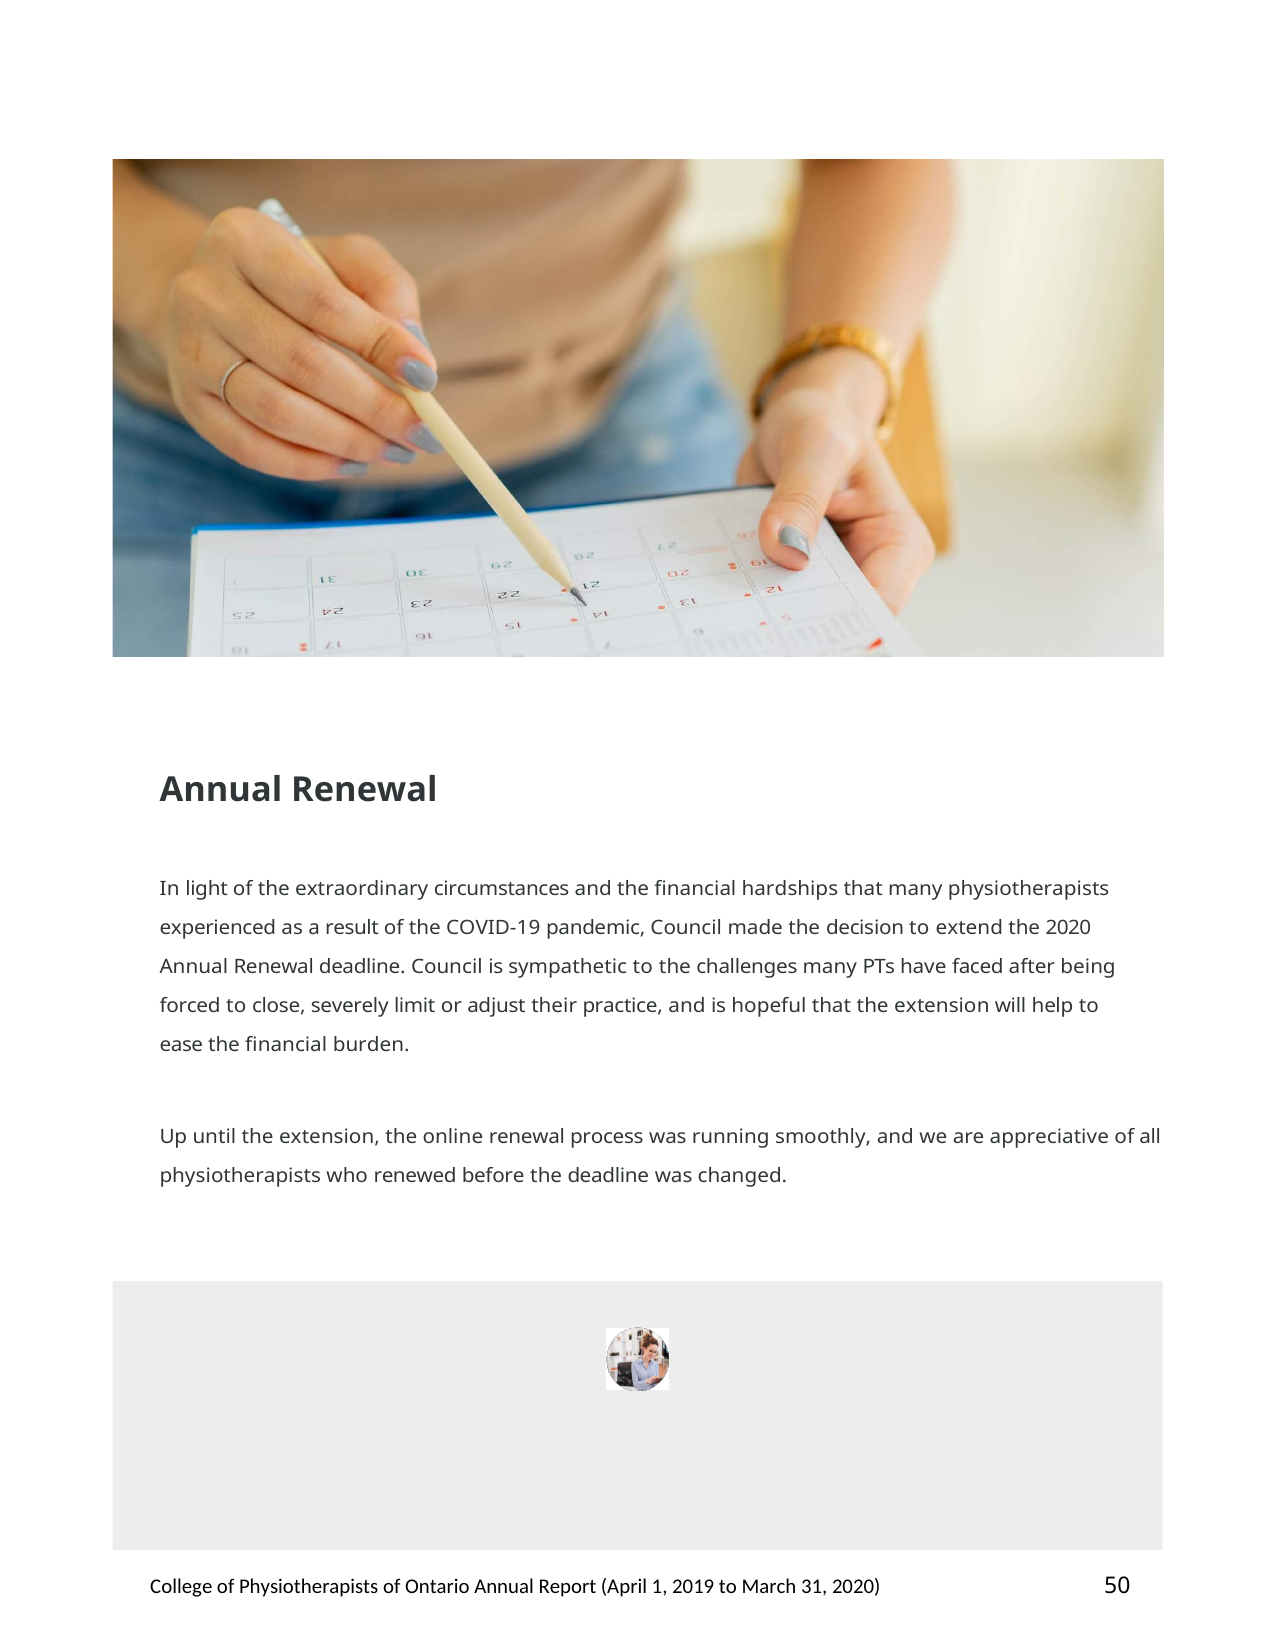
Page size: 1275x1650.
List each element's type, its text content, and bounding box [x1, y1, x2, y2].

picture [606, 1327, 669, 1391]
text Annual Renewal [159, 765, 1194, 812]
picture [112, 159, 1164, 657]
text Up until the extension, the online renewal process was running smoothly, and we are appreciative of all physiotherapists who renewed before the deadline was changed. [159, 1122, 1194, 1188]
text In light of the extraordinary circumstances and the ﬁnancial hardships that many physiotherapists experienced as a result of the COVID-19 pandemic, Council made the decision to extend the 2020 Annual Renewal deadline. Council is sympathetic to the challenges many PTs have faced after being forced to close, severely limit or adjust their practice, and is hopeful that the extension will help to ease the ﬁnancial burden. [159, 874, 1117, 1057]
